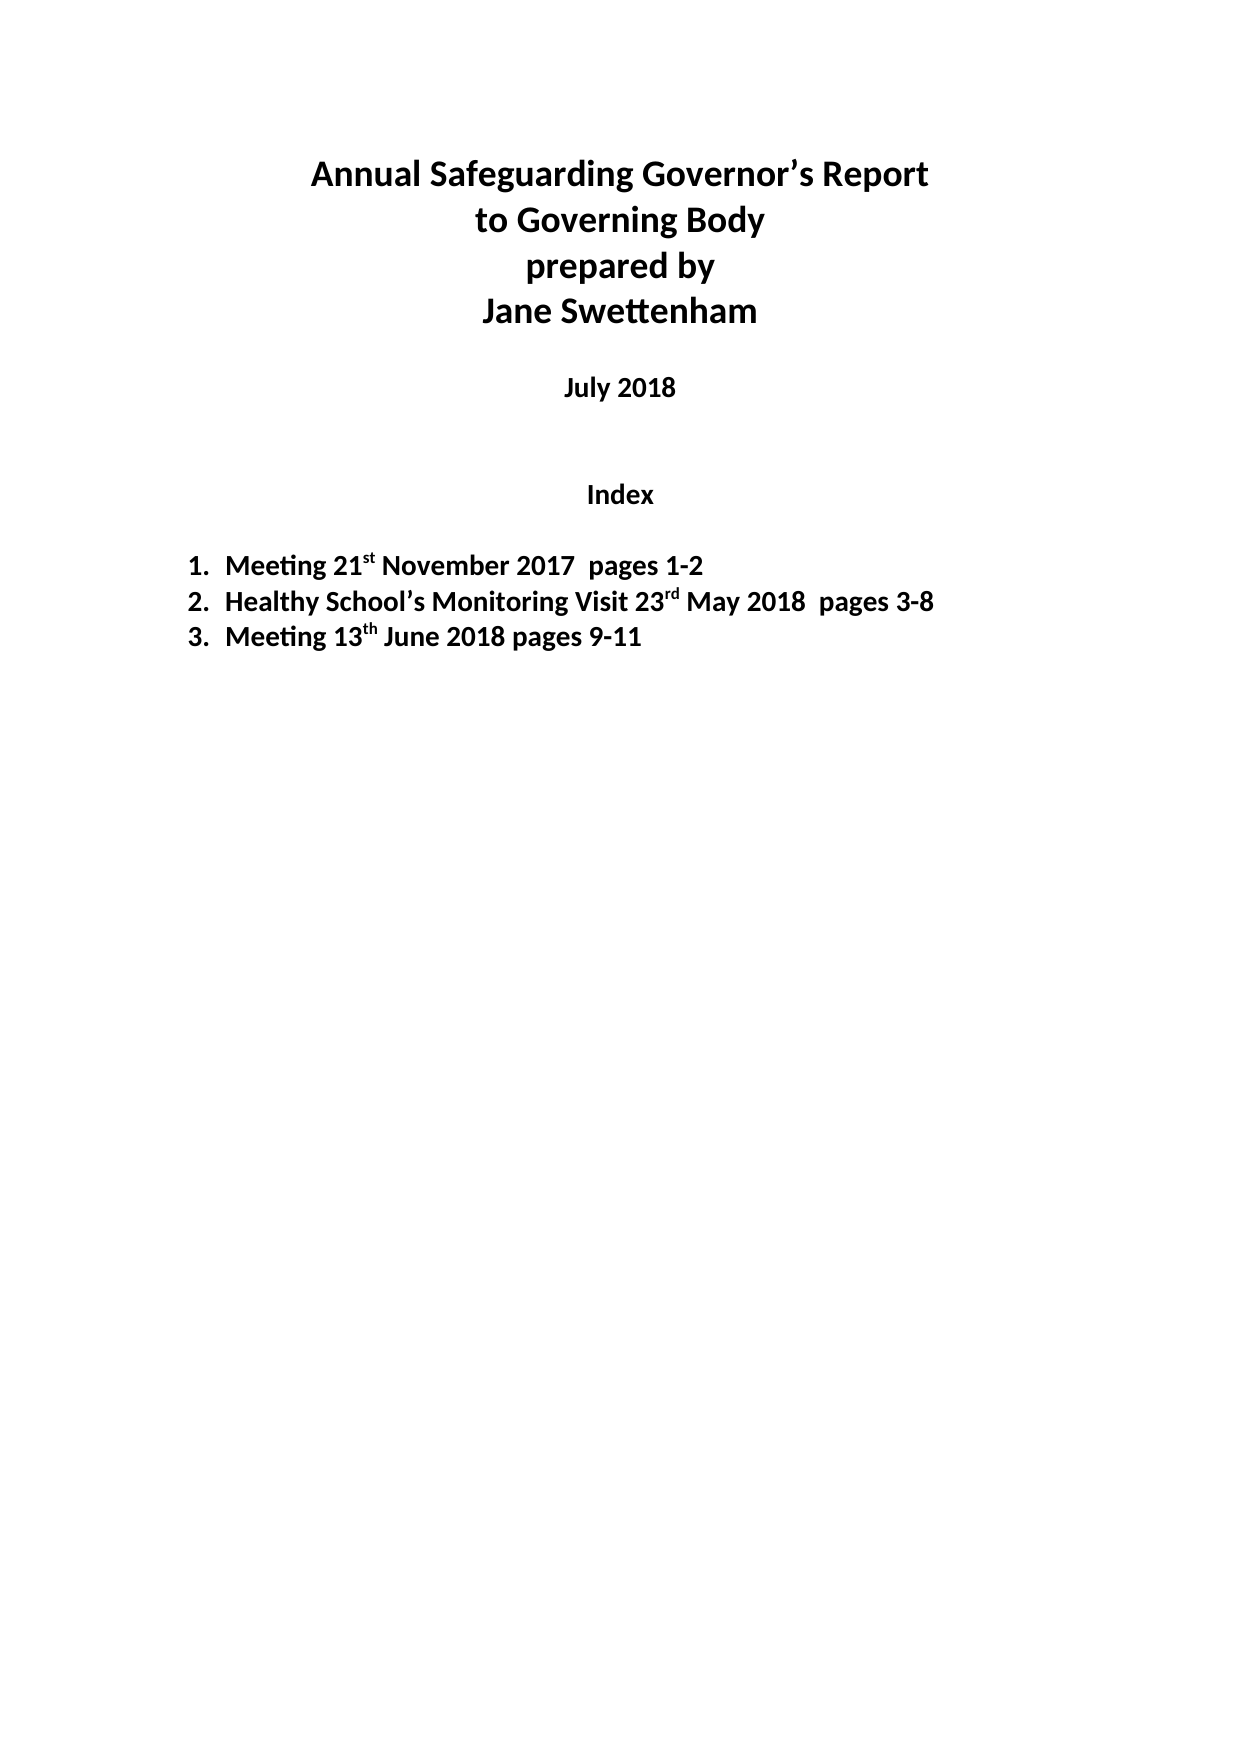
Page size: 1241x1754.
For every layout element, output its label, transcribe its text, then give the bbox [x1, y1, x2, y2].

list Meeting 21st November 2017 pages 1-2 [187, 547, 1090, 583]
text Jane Swettenham [150, 287, 1090, 333]
text to Governing Body [150, 196, 1090, 242]
text July 2018 [150, 369, 1090, 404]
text Annual Safeguarding Governor’s Report [150, 150, 1090, 196]
list Meeting 13th June 2018 pages 9-11 [187, 618, 1090, 654]
text Index [150, 476, 1090, 511]
text prepared by [150, 242, 1090, 287]
list Healthy School’s Monitoring Visit 23rd May 2018 pages 3-8 [187, 583, 1090, 618]
